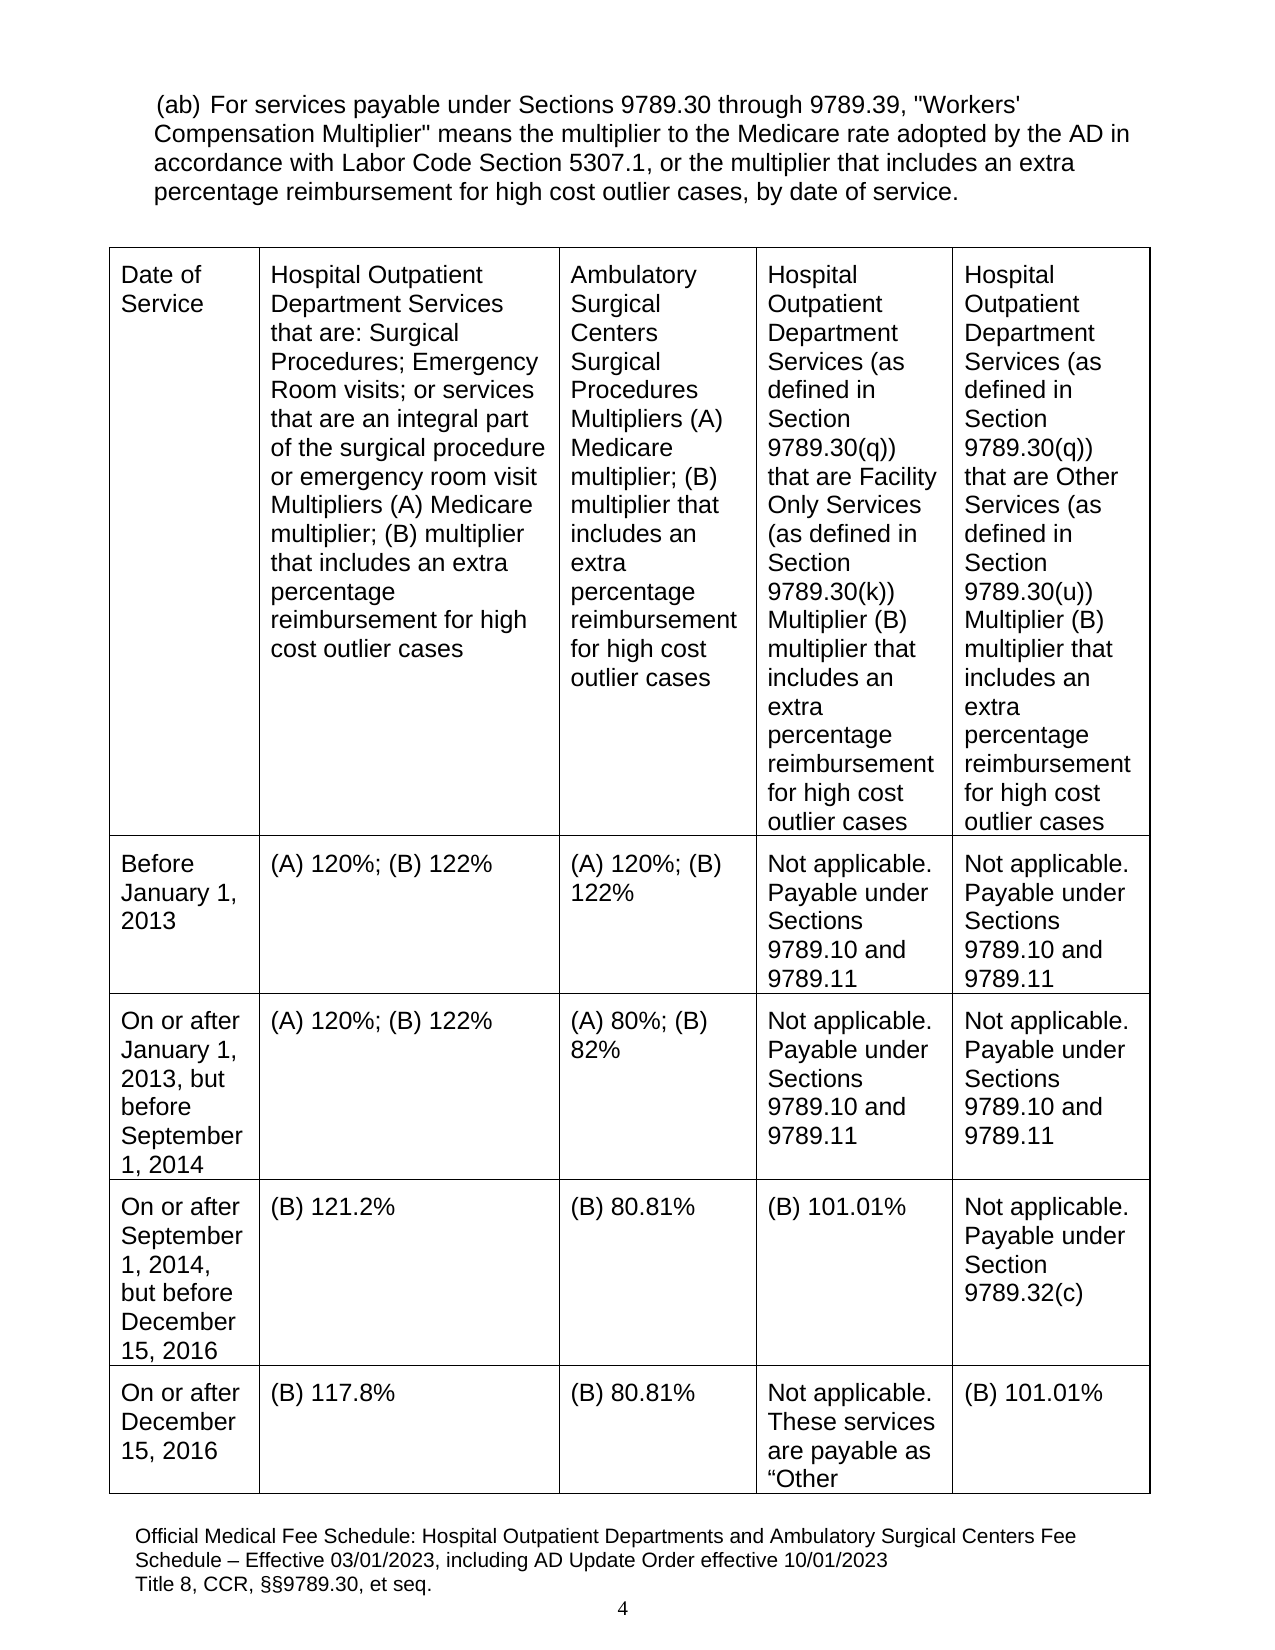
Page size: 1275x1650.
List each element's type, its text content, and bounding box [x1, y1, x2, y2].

table_cell Not applicable. Payable under Sections 9789.10 and 9789.11 [757, 994, 952, 1179]
table_cell On or after December 15, 2016 [110, 1366, 259, 1493]
table_header Hospital Outpatient Department Services (as defined in Section 9789.30(q)) that are Facility Only Services (as defined in Section 9789.30(k)) Multiplier (B) multiplier that includes an extra percentage reimbursement for high cost outlier cases [757, 248, 952, 835]
table_cell (A) 120%; (B) 122% [560, 836, 756, 993]
list For services payable under Sections 9789.30 through 9789.39, "Workers' Compensation Multiplier" means the multiplier to the Medicare rate adopted by the AD in accordance with Labor Code Section 5307.1, or the multiplier that includes an extra percentage reimbursement for high cost outlier cases, by date of service. [154, 91, 1140, 206]
table_cell Before January 1, 2013 [110, 836, 259, 993]
table_cell (B) 101.01% [757, 1180, 952, 1365]
table_cell (B) 80.81% [560, 1366, 756, 1493]
table_cell (B) 117.8% [260, 1366, 559, 1493]
table_cell Not applicable. Payable under Sections 9789.10 and 9789.11 [953, 994, 1149, 1179]
table_cell (B) 80.81% [560, 1180, 756, 1365]
table_cell On or after January 1, 2013, but before September 1, 2014 [110, 994, 259, 1179]
table_cell Not applicable. These services are payable as “Other Services”. [757, 1366, 952, 1493]
table_cell Not applicable. Payable under Section 9789.32(c) [953, 1180, 1149, 1365]
table_cell Not applicable. Payable under Sections 9789.10 and 9789.11 [953, 836, 1149, 993]
table_cell (A) 120%; (B) 122% [260, 994, 559, 1179]
table_cell (B) 121.2% [260, 1180, 559, 1365]
table_cell (A) 120%; (B) 122% [260, 836, 559, 993]
table_cell (A) 80%; (B) 82% [560, 994, 756, 1179]
table_cell (B) 101.01% [953, 1366, 1149, 1493]
table_header Hospital Outpatient Department Services that are: Surgical Procedures; Emergency Room visits; or services that are an integral part of the surgical procedure or emergency room visit Multipliers (A) Medicare multiplier; (B) multiplier that includes an extra percentage reimbursement for high cost outlier cases [260, 248, 559, 835]
table_header Date of Service [110, 248, 259, 835]
table_cell On or after September 1, 2014, but before December 15, 2016 [110, 1180, 259, 1365]
table_header Ambulatory Surgical Centers Surgical Procedures Multipliers (A) Medicare multiplier; (B) multiplier that includes an extra percentage reimbursement for high cost outlier cases [560, 248, 756, 835]
table_header Hospital Outpatient Department Services (as defined in Section 9789.30(q)) that are Other Services (as defined in Section 9789.30(u)) Multiplier (B) multiplier that includes an extra percentage reimbursement for high cost outlier cases [953, 248, 1149, 835]
table_cell Not applicable. Payable under Sections 9789.10 and 9789.11 [757, 836, 952, 993]
